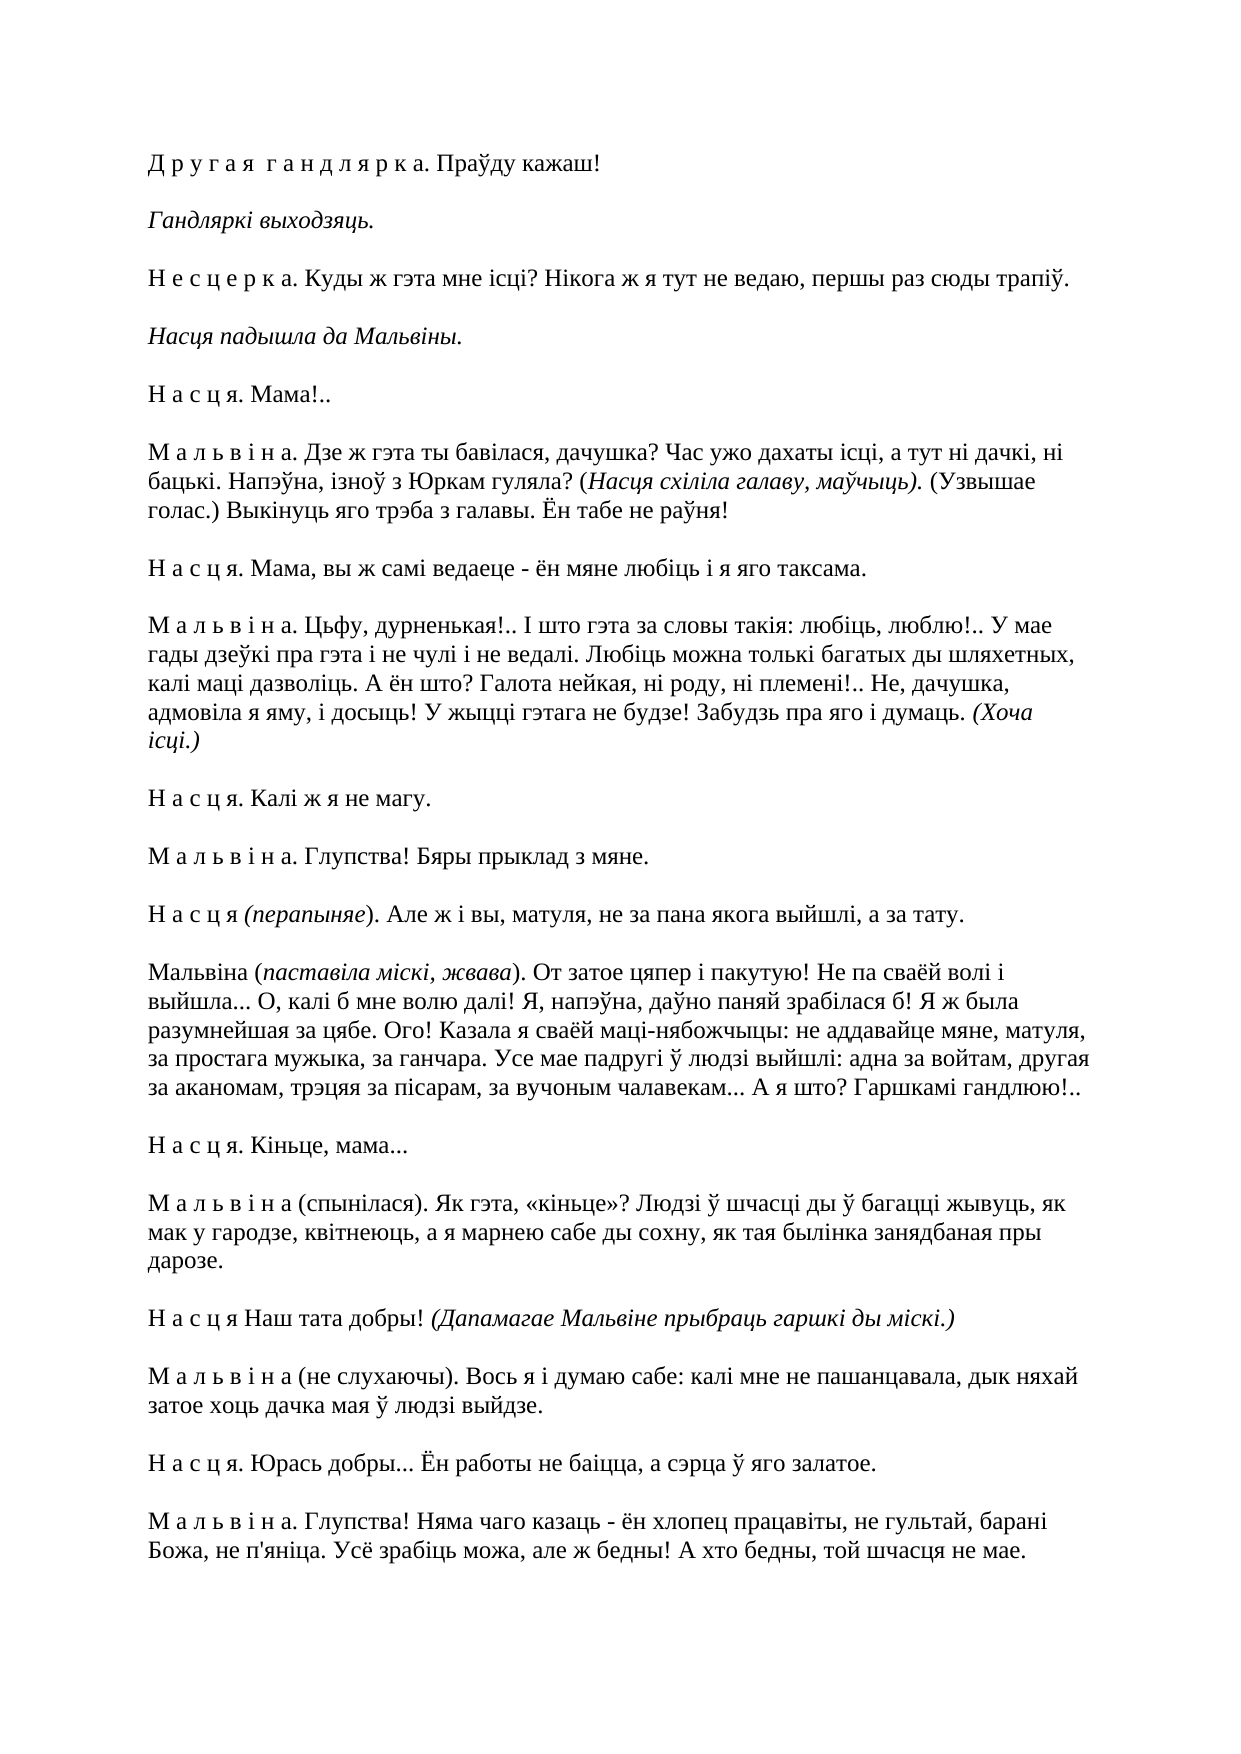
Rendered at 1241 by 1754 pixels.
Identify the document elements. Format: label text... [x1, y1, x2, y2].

text Н а с ц я. Юрась добры... Ён работы не баіцца, а сэрца ў яго залатое. [148, 1448, 1093, 1477]
text М а л ь в і н а. Дзе ж гэта ты бавілася, дачушка? Час ужо дахаты ісці, а тут ні дачкі, ні бацькі. Напэўна, ізноў з Юркам гуляла? (Насця схіліла галаву, маўчыць). (Узвышае голас.) Выкінуць яго трэба з галавы. Ён табе не раўня! [148, 437, 1093, 523]
text Н а с ц я (перапыняе). Але ж і вы, матуля, не за пана якога выйшлі, а за тату. [148, 899, 1093, 928]
text М а л ь в і н а. Глупства! Бяры прыклад з мяне. [148, 841, 1093, 870]
text Н а с ц я. Калі ж я не магу. [148, 783, 1093, 812]
text Н а с ц я. Мама, вы ж самі ведаеце - ён мяне любіць і я яго таксама. [148, 553, 1093, 581]
text Гандляркі выходзяць. [148, 206, 1093, 234]
text Насця падышла да Мальвіны. [148, 321, 1093, 350]
text Н е с ц е р к а. Куды ж гэта мне ісці? Нікога ж я тут не ведаю, першы раз сюды трапіў. [148, 263, 1093, 292]
text М а л ь в і н а. Цьфу, дурненькая!.. І што гэта за словы такія: любіць, люблю!.. У мае гады дзеўкі пра гэта і не чулі і не ведалі. Любіць можна толькі багатых ды шляхетных, калі маці дазволіць. А ён што? Галота нейкая, ні роду, ні племені!.. Не, дачушка, адмовіла я яму, і досыць! У жыцці гэтага не будзе! Забудзь пра яго і думаць. (Хоча ісці.) [148, 611, 1093, 754]
text Д р у г а я г а н д л я р к а. Праўду кажаш! [148, 148, 1093, 176]
text М а л ь в і н а (не слухаючы). Вось я і думаю сабе: калі мне не пашанцавала, дык няхай затое хоць дачка мая ў людзі выйдзе. [148, 1361, 1093, 1419]
text М а л ь в і н а (спынілася). Як гэта, «кіньце»? Людзі ў шчасці ды ў багацці жывуць, як мак у гародзе, квітнеюць, а я марнею сабе ды сохну, як тая былінка занядбаная пры дарозе. [148, 1188, 1093, 1274]
text Н а с ц я Наш тата добры! (Дапамагае Мальвіне прыбраць гаршкі ды міскі.) [148, 1303, 1093, 1332]
text Мальвіна (паставіла міскі, жвава). От затое цяпер і пакутую! Не па сваёй волі і выйшла... О, калі б мне волю далі! Я, напэўна, даўно паняй зрабілася б! Я ж была разумнейшая за цябе. Ого! Казала я сваёй маці-нябожчыцы: не аддавайце мяне, матуля, за простага мужыка, за ганчара. Усе мае падругі ў людзі выйшлі: адна за войтам, другая за аканомам, трэцяя за пісарам, за вучоным чалавекам... А я што? Гаршкамі гандлюю!.. [148, 957, 1093, 1101]
text Н а с ц я. Кіньце, мама... [148, 1130, 1093, 1159]
text М а л ь в і н а. Глупства! Няма чаго казаць - ён хлопец працавіты, не гультай, барані Божа, не п'яніца. Усё зрабіць можа, але ж бедны! А хто бедны, той шчасця не мае. [148, 1506, 1093, 1563]
text Н а с ц я. Мама!.. [148, 379, 1093, 408]
